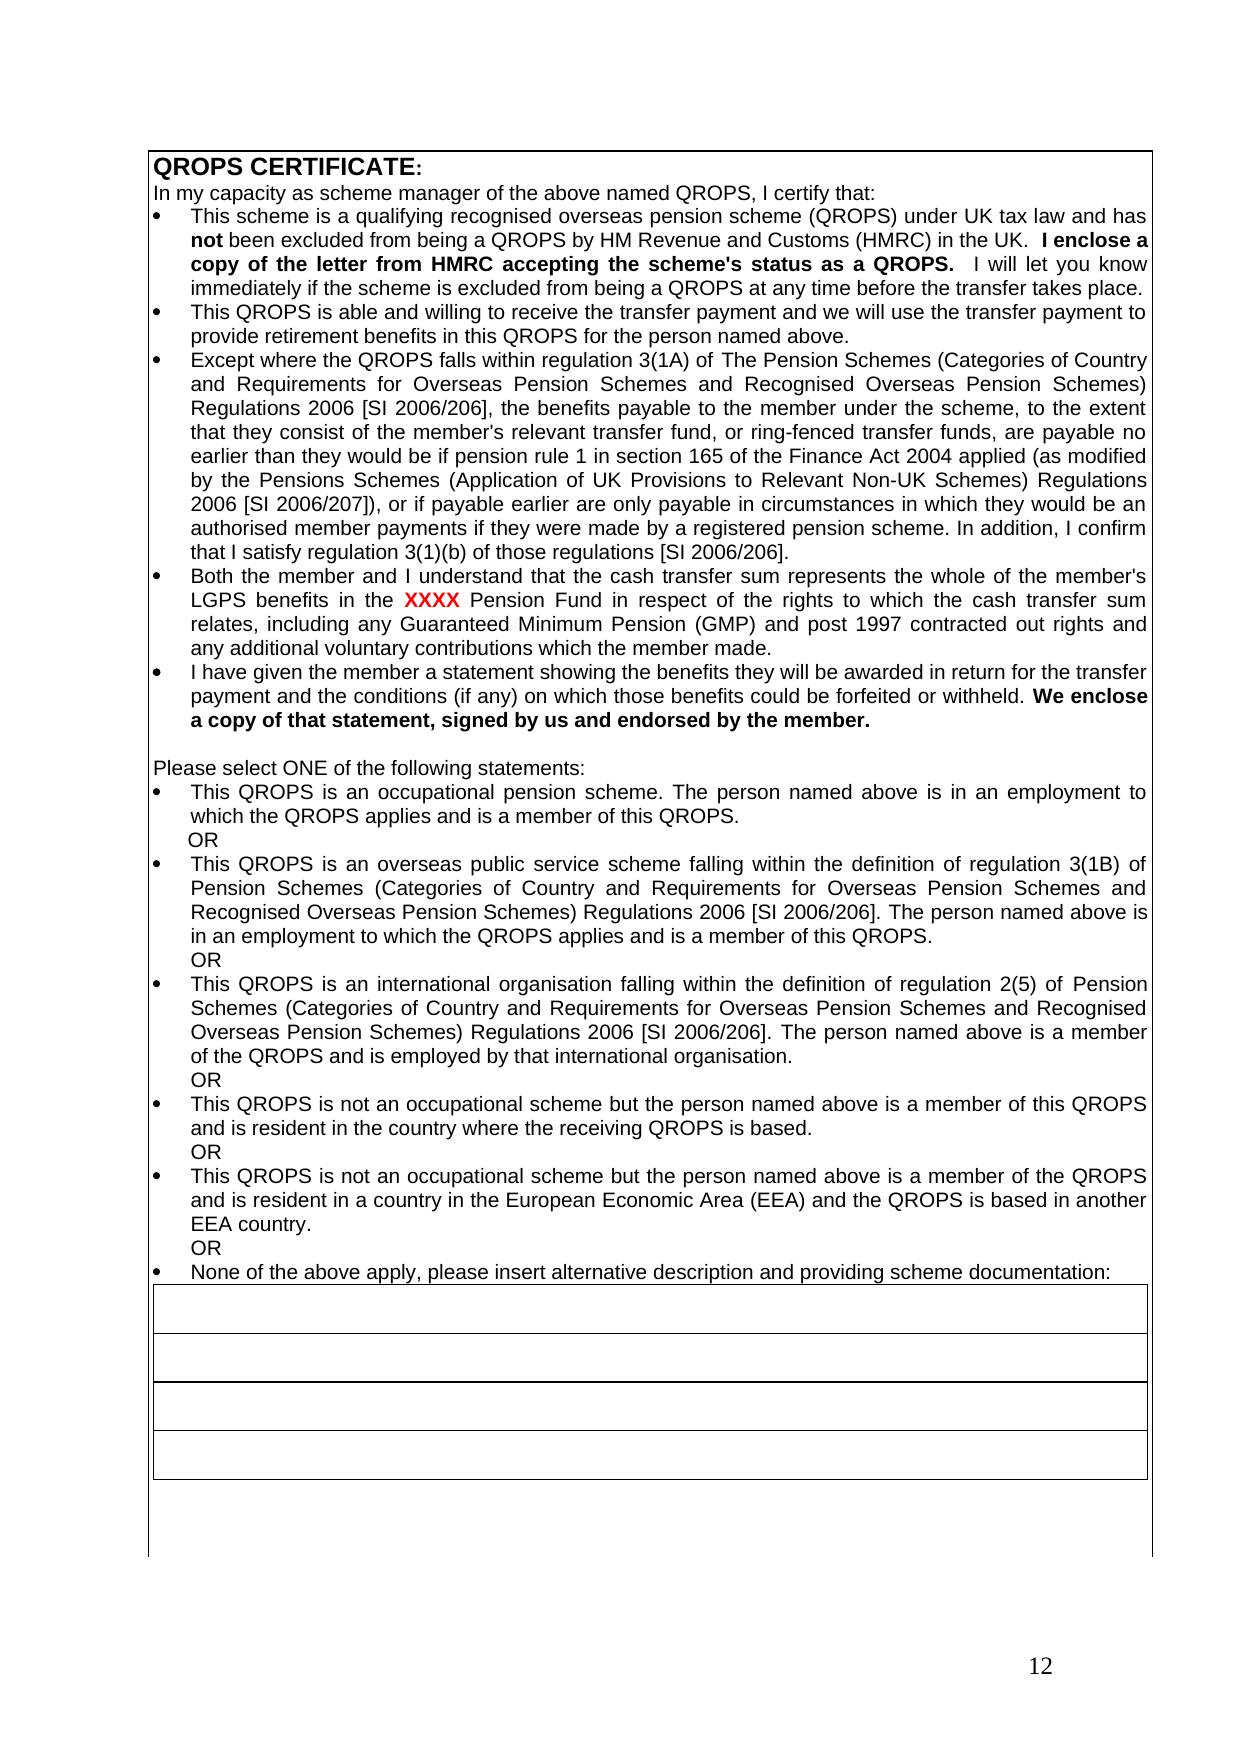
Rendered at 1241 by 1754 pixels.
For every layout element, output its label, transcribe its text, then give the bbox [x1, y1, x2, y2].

table_cell QROPS CERTIFICATE: In my capacity as scheme manager of the above named QROPS, I certify that: This scheme is a qualifying recognised overseas pension scheme (QROPS) under UK tax law and has not been excluded from being a QROPS by HM Revenue and Customs (HMRC) in the UK. I enclose a copy of the letter from HMRC accepting the scheme's status as a QROPS. I will let you know immediately if the scheme is excluded from being a QROPS at any time before the transfer takes place. This QROPS is able and willing to receive the transfer payment and we will use the transfer payment to provide retirement benefits in this QROPS for the person named above. Except where the QROPS falls within regulation 3(1A) of The Pension Schemes (Categories of Country and Requirements for Overseas Pension Schemes and Recognised Overseas Pension Schemes) Regulations 2006 [SI 2006/206], the benefits payable to the member under the scheme, to the extent that they consist of the member's relevant transfer fund, or ring-fenced transfer funds, are payable no earlier than they would be if pension rule 1 in section 165 of the Finance Act 2004 applied (as modified by the Pensions Schemes (Application of UK Provisions to Relevant Non-UK Schemes) Regulations 2006 [SI 2006/207]), or if payable earlier are only payable in circumstances in which they would be an authorised member payments if they were made by a registered pension scheme. In addition, I confirm that I satisfy regulation 3(1)(b) of those regulations [SI 2006/206]. Both the member and I understand that the cash transfer sum represents the whole of the member's LGPS benefits in the XXXX Pension Fund in respect of the rights to which the cash transfer sum relates, including any Guaranteed Minimum Pension (GMP) and post 1997 contracted out rights and any additional voluntary contributions which the member made. I have given the member a statement showing the benefits they will be awarded in return for the transfer payment and the conditions (if any) on which those benefits could be forfeited or withheld. We enclose a copy of that statement, signed by us and endorsed by the member. Please select ONE of the following statements: This QROPS is an occupational pension scheme. The person named above is in an employment to which the QROPS applies and is a member of this QROPS. OR This QROPS is an overseas public service scheme falling within the definition of regulation 3(1B) of Pension Schemes (Categories of Country and Requirements for Overseas Pension Schemes and Recognised Overseas Pension Schemes) Regulations 2006 [SI 2006/206]. The person named above is in an employment to which the QROPS applies and is a member of this QROPS. OR This QROPS is an international organisation falling within the definition of regulation 2(5) of Pension Schemes (Categories of Country and Requirements for Overseas Pension Schemes and Recognised Overseas Pension Schemes) Regulations 2006 [SI 2006/206]. The person named above is a member of the QROPS and is employed by that international organisation. OR This QROPS is not an occupational scheme but the person named above is a member of this QROPS and is resident in the country where the receiving QROPS is based. OR This QROPS is not an occupational scheme but the person named above is a member of the QROPS and is resident in a country in the European Economic Area (EEA) and the QROPS is based in another EEA country. OR None of the above apply, please insert alternative description and providing scheme documentation: [149, 152, 1152, 1557]
